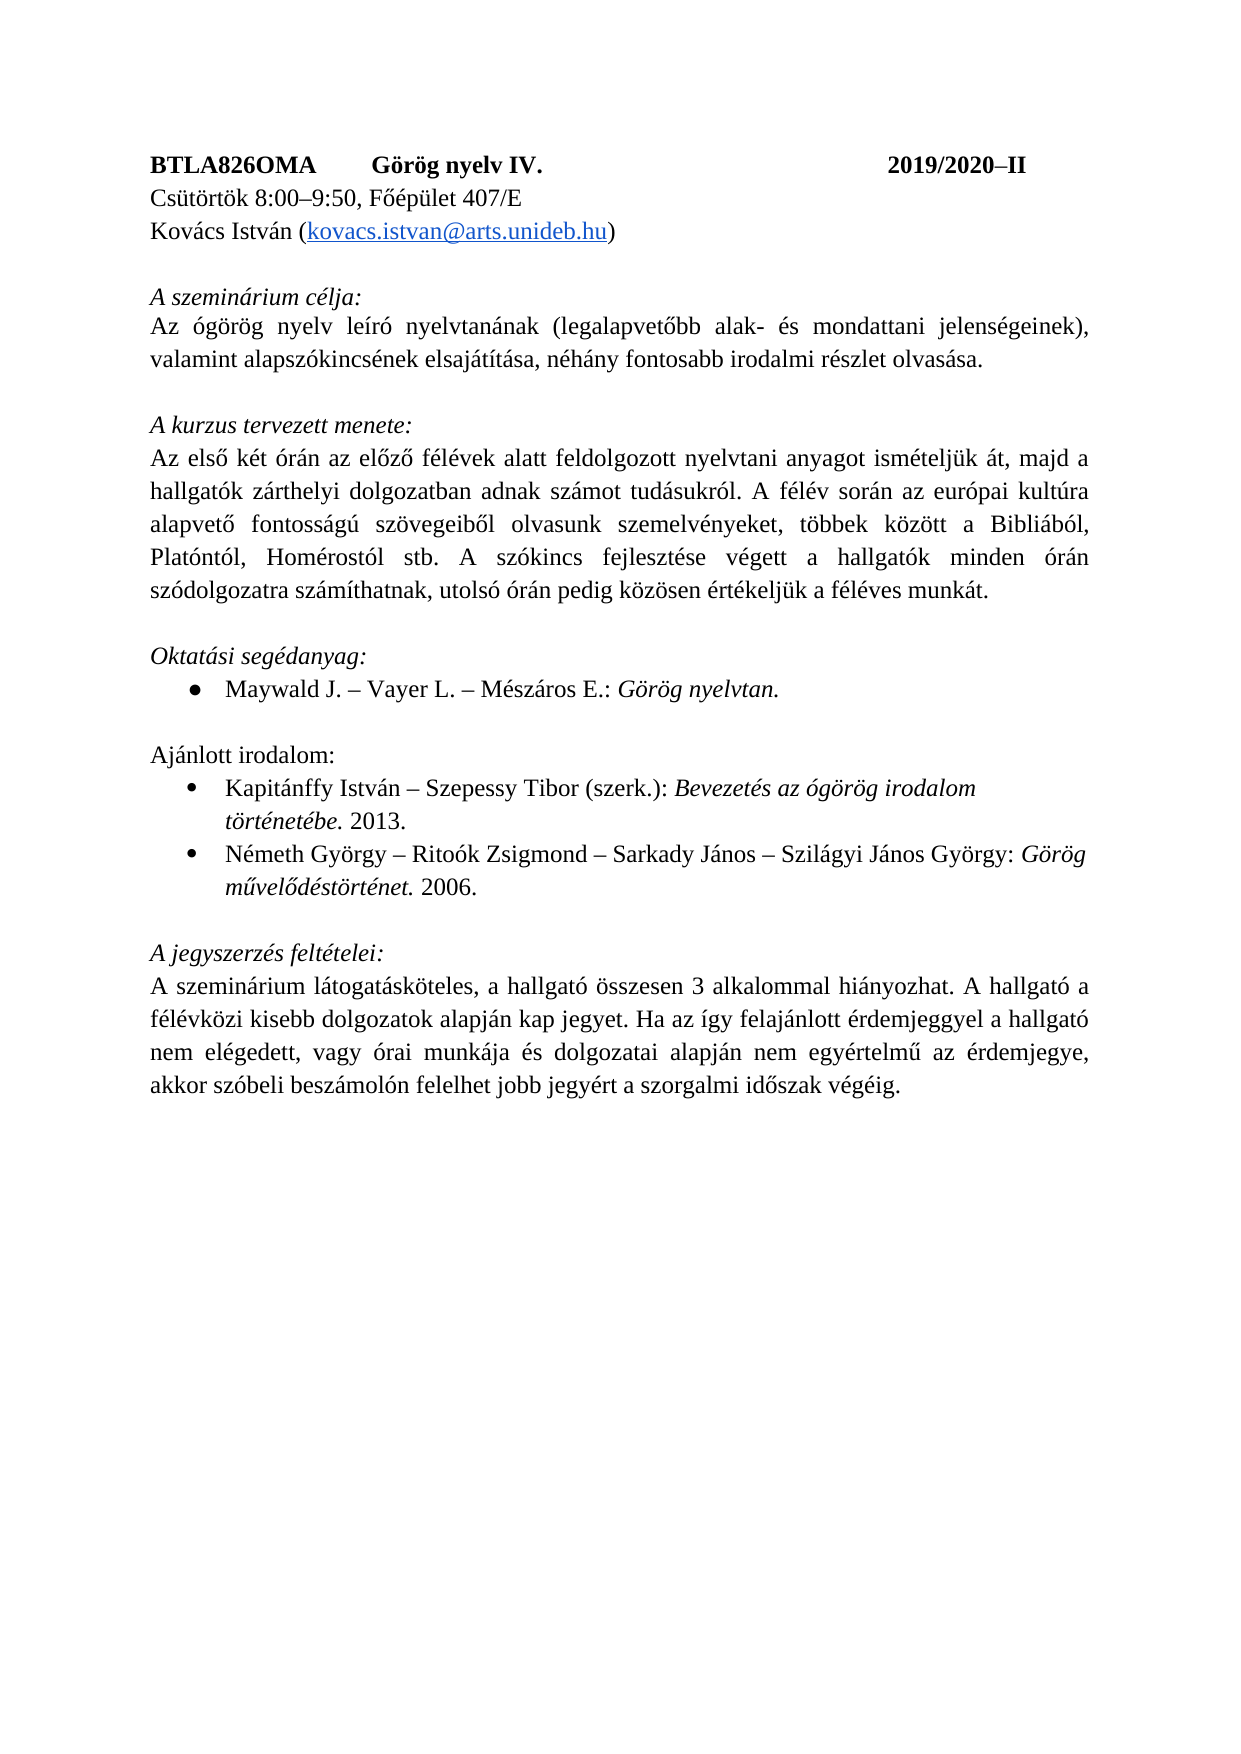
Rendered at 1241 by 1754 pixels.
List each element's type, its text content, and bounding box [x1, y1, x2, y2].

list Maywald J. – Vayer L. – Mészáros E.: Görög nyelvtan. [187, 674, 1090, 703]
text A jegyszerzés feltételei: [150, 938, 1090, 967]
text Az ógörög nyelv leíró nyelvtanának (legalapvetőbb alak- és mondattani jelenségeinek), valamint alapszókincsének elsajátítása, néhány fontosabb irodalmi részlet olvasása. [150, 311, 1090, 373]
text A kurzus tervezett menete: [150, 410, 1090, 439]
text A szeminárium látogatásköteles, a hallgató összesen 3 alkalommal hiányozhat. A hallgató a félévközi kisebb dolgozatok alapján kap jegyet. Ha az így felajánlott érdemjeggyel a hallgató nem elégedett, vagy órai munkája és dolgozatai alapján nem egyértelmű az érdemjegye, akkor szóbeli beszámolón felelhet jobb jegyért a szorgalmi időszak végéig. [150, 971, 1090, 1099]
text Oktatási segédanyag: [150, 641, 1090, 670]
text Az első két órán az előző félévek alatt feldolgozott nyelvtani anyagot ismételjük át, majd a hallgatók zárthelyi dolgozatban adnak számot tudásukról. A félév során az európai kultúra alapvető fontosságú szövegeiből olvasunk szemelvényeket, többek között a Bibliából, Platóntól, Homérostól stb. A szókincs fejlesztése végett a hallgatók minden órán szódolgozatra számíthatnak, utolsó órán pedig közösen értékeljük a féléves munkát. [150, 443, 1090, 604]
text Csütörtök 8:00–9:50, Főépület 407/E [150, 183, 1090, 212]
list Németh György – Ritoók Zsigmond – Sarkady János – Szilágyi János György: Görög művelődéstörténet. 2006. [187, 839, 1090, 901]
list Kapitánffy István – Szepessy Tibor (szerk.): Bevezetés az ógörög irodalom történetébe. 2013. [187, 773, 1090, 835]
text Kovács István (kovacs.istvan@arts.unideb.hu) [150, 216, 1090, 245]
text A szeminárium célja: [150, 282, 1090, 311]
text Ajánlott irodalom: [150, 740, 1090, 769]
text BTLA826OMA Görög nyelv IV. 2019/2020–II [150, 150, 1090, 179]
